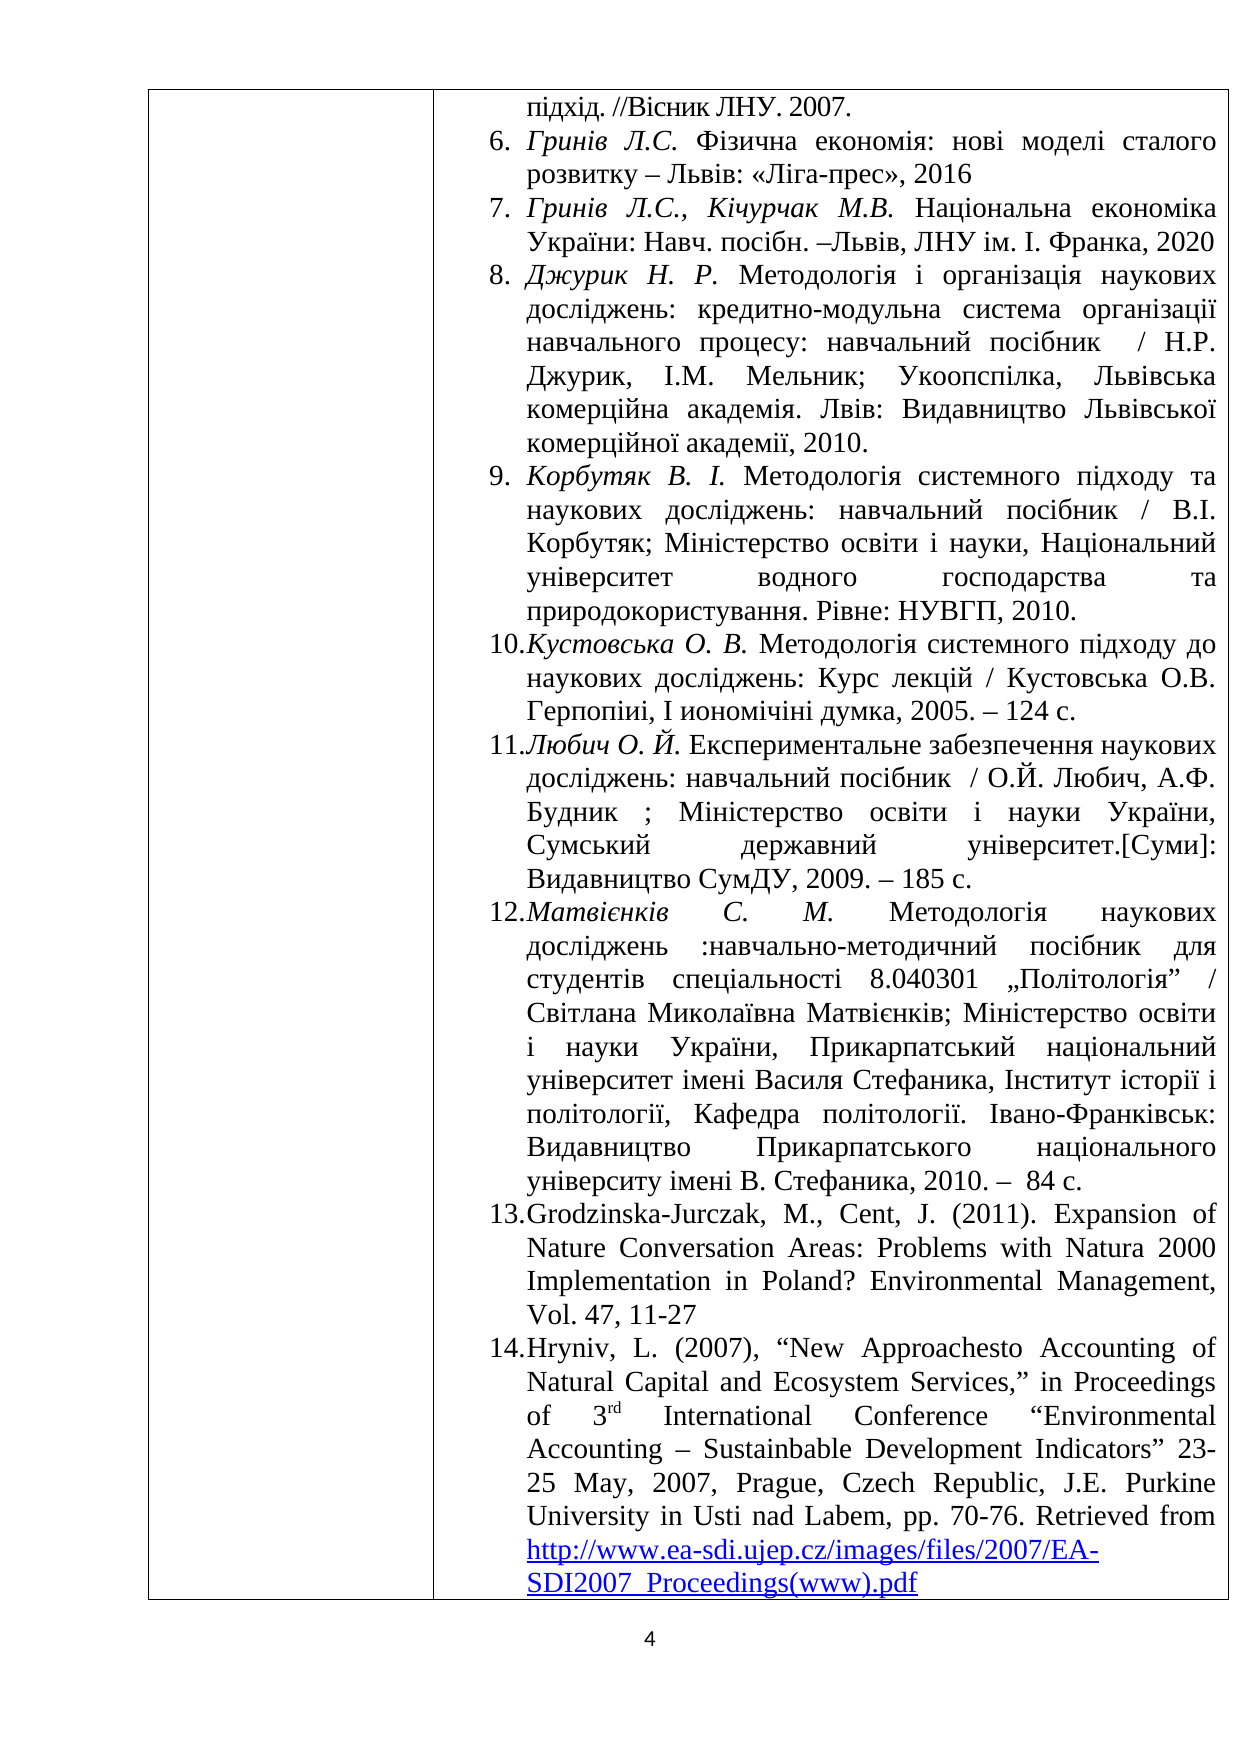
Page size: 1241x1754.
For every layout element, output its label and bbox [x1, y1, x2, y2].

table_cell [149, 90, 433, 1599]
table_cell [434, 90, 1228, 1599]
